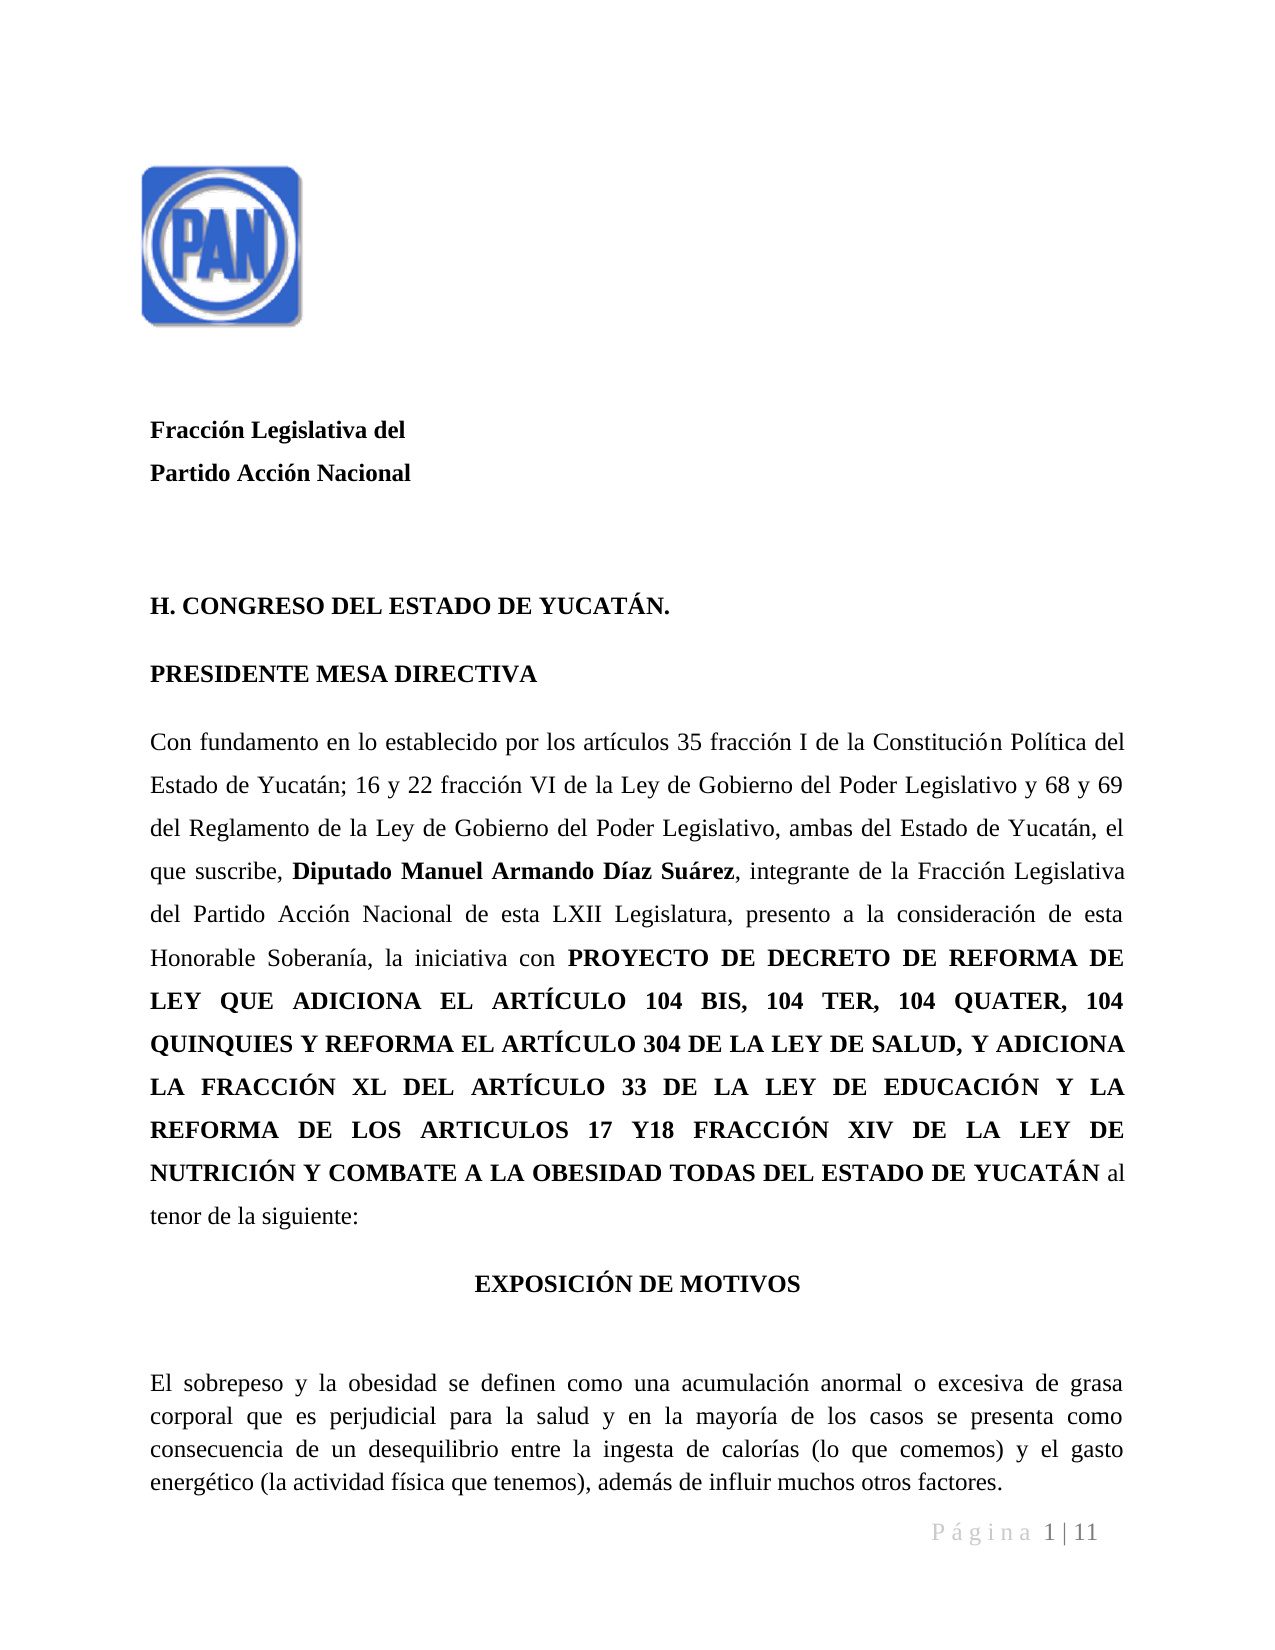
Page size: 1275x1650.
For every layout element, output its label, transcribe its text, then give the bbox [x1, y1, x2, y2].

picture [139, 165, 310, 332]
text El sobrepeso y la obesidad se definen como una acumulación anormal o excesiva de grasa corporal que es perjudicial para la salud y en la mayoría de los casos se presenta como consecuencia de un desequilibrio entre la ingesta de calorías (lo que comemos) y el gasto energético (la actividad física que tenemos), además de influir muchos otros factores. [150, 1368, 1125, 1496]
text H. CONGRESO DEL ESTADO DE YUCATÁN. [150, 591, 1125, 619]
text Fracción Legislativa del [150, 415, 1125, 444]
text Partido Acción Nacional [150, 458, 1125, 487]
text Con fundamento en lo establecido por los artículos 35 fracción I de la Constitución Política del Estado de Yucatán; 16 y 22 fracción VI de la Ley de Gobierno del Poder Legislativo y 68 y 69 del Reglamento de la Ley de Gobierno del Poder Legislativo, ambas del Estado de Yucatán, el que suscribe, Diputado Manuel Armando Díaz Suárez, integrante de la Fracción Legislativa del Partido Acción Nacional de esta LXII Legislatura, presento a la consideración de esta Honorable Soberanía, la iniciativa con PROYECTO DE DECRETO DE REFORMA DE LEY QUE ADICIONA EL ARTÍCULO 104 BIS, 104 TER, 104 QUATER, 104 QUINQUIES Y REFORMA EL ARTÍCULO 304 DE LA LEY DE SALUD, Y ADICIONA LA FRACCIÓN XL DEL ARTÍCULO 33 DE LA LEY DE EDUCACIÓN Y LA REFORMA DE LOS ARTICULOS 17 Y18 FRACCIÓN XIV DE LA LEY DE NUTRICIÓN Y COMBATE A LA OBESIDAD TODAS DEL ESTADO DE YUCATÁN al tenor de la siguiente: [150, 727, 1125, 1230]
text EXPOSICIÓN DE MOTIVOS [150, 1269, 1125, 1298]
text PRESIDENTE MESA DIRECTIVA [150, 659, 1125, 688]
